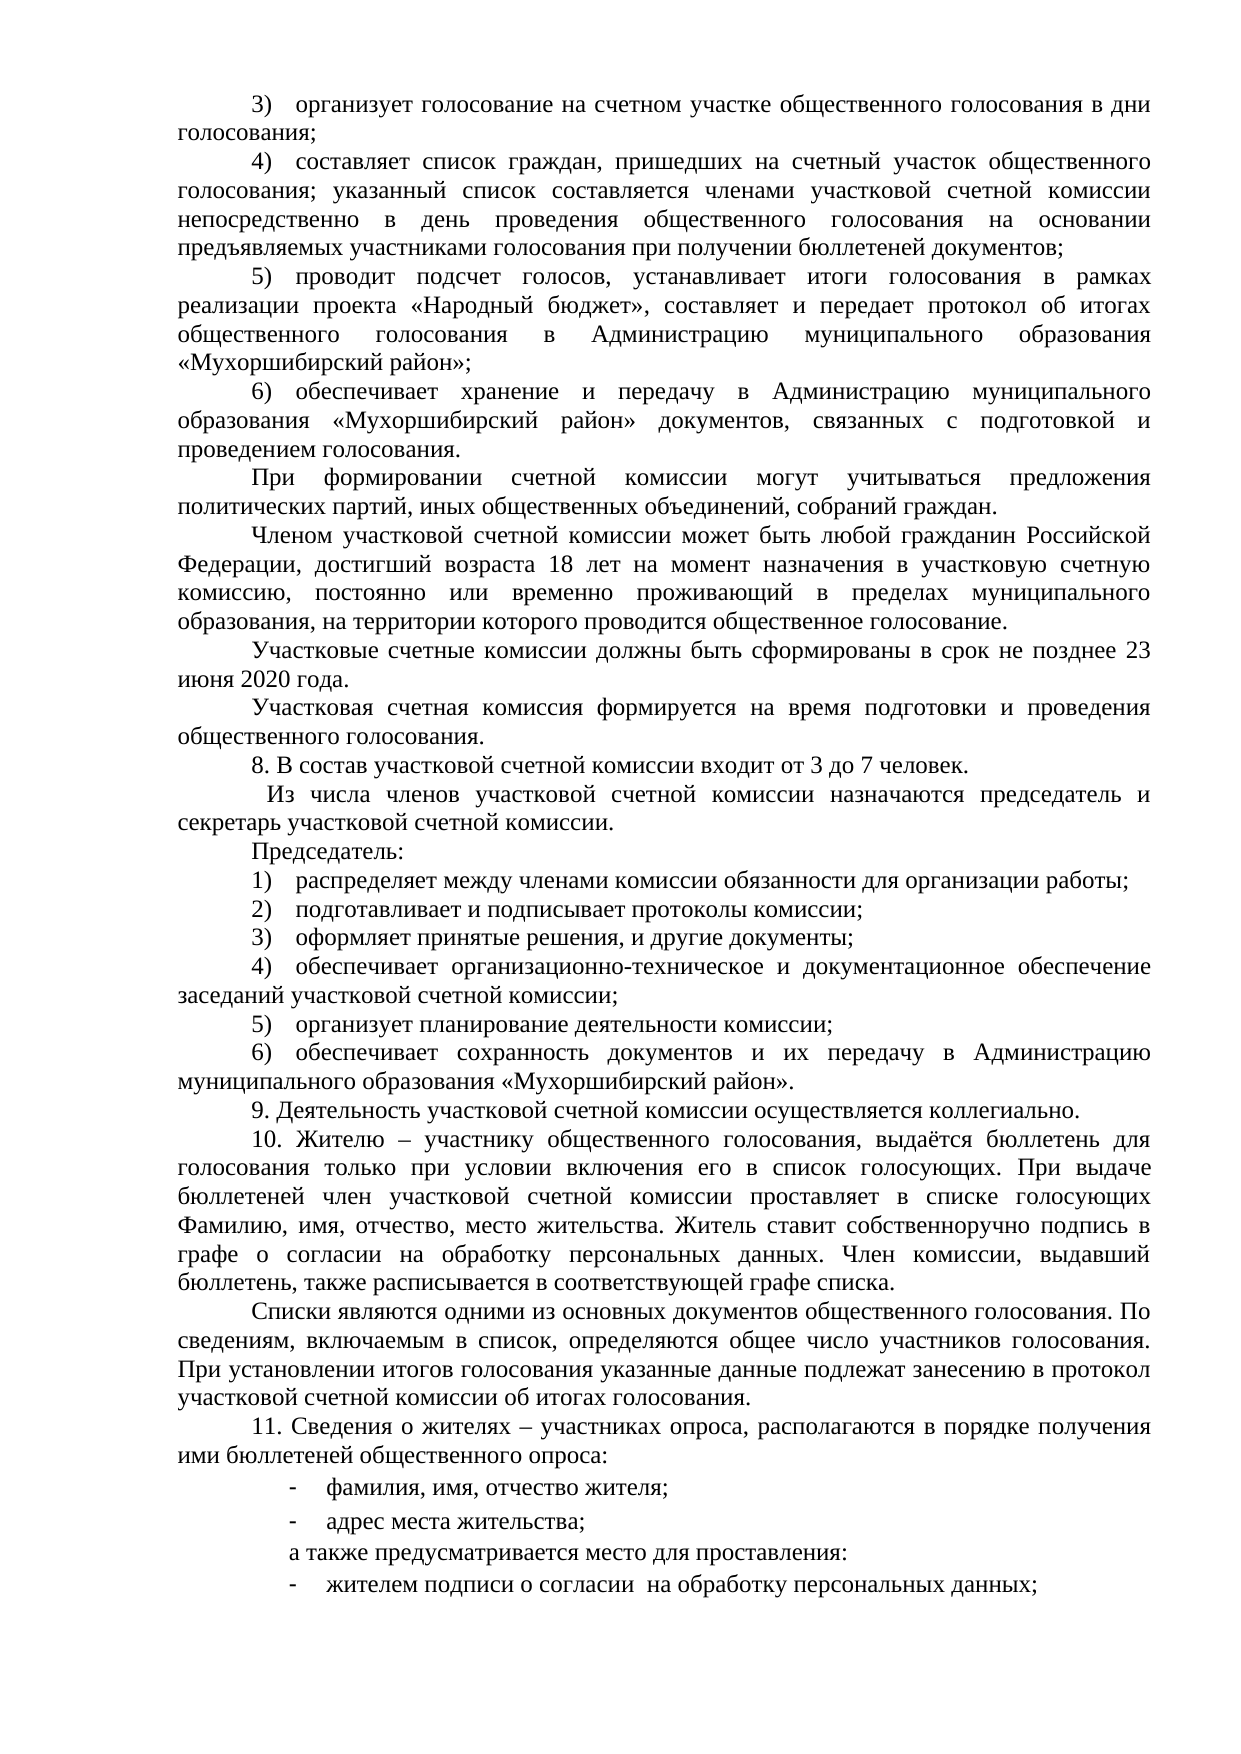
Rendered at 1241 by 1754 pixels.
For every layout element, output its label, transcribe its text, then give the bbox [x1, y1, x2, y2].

text 8. В состав участковой счетной комиссии входит от 3 до 7 человек. [177, 750, 1152, 779]
text 9. Деятельность участковой счетной комиссии осуществляется коллегиально. [177, 1095, 1152, 1124]
list обеспечивает хранение и передачу в Администрацию муниципального образования «Мухоршибирский район» документов, связанных с подготовкой и проведением голосования. [177, 376, 1152, 462]
list фамилия, имя, отчество жителя; [288, 1469, 1152, 1503]
list адрес места жительства; [288, 1503, 1152, 1537]
list обеспечивает сохранность документов и их передачу в Администрацию муниципального образования «Мухоршибирский район». [177, 1037, 1152, 1095]
text а также предусматривается место для проставления: [288, 1537, 1152, 1566]
text Списки являются одними из основных документов общественного голосования. По сведениям, включаемым в список, определяются общее число участников голосования. При установлении итогов голосования указанные данные подлежат занесению в протокол участковой счетной комиссии об итогах голосования. [177, 1296, 1152, 1411]
list жителем подписи о согласии на обработку персональных данных; [288, 1566, 1152, 1599]
text Из числа членов участковой счетной комиссии назначаются председатель и секретарь участковой счетной комиссии. [177, 779, 1152, 836]
text При формировании счетной комиссии могут учитываться предложения политических партий, иных общественных объединений, собраний граждан. [177, 462, 1152, 520]
list проводит подсчет голосов, устанавливает итоги голосования в рамках реализации проекта «Народный бюджет», составляет и передает протокол об итогах общественного голосования в Администрацию муниципального образования «Мухоршибирский район»; [177, 261, 1152, 376]
text 11. Сведения о жителях – участниках опроса, располагаются в порядке получения ими бюллетеней общественного опроса: [177, 1411, 1152, 1469]
text 10. Жителю – участнику общественного голосования, выдаётся бюллетень для голосования только при условии включения его в список голосующих. При выдаче бюллетеней член участковой счетной комиссии проставляет в списке голосующих Фамилию, имя, отчество, место жительства. Житель ставит собственноручно подпись в графе о согласии на обработку персональных данных. Член комиссии, выдавший бюллетень, также расписывается в соответствующей графе списка. [177, 1124, 1152, 1296]
text Участковая счетная комиссия формируется на время подготовки и проведения общественного голосования. [177, 692, 1152, 750]
list организует голосование на счетном участке общественного голосования в дни голосования; [177, 89, 1152, 146]
list подготавливает и подписывает протоколы комиссии; [177, 894, 1152, 922]
list обеспечивает организационно-техническое и документационное обеспечение заседаний участковой счетной комиссии; [177, 951, 1152, 1009]
text Членом участковой счетной комиссии может быть любой гражданин Российской Федерации, достигший возраста 18 лет на момент назначения в участковую счетную комиссию, постоянно или временно проживающий в пределах муниципального образования, на территории которого проводится общественное голосование. [177, 520, 1152, 635]
list составляет список граждан, пришедших на счетный участок общественного голосования; указанный список составляется членами участковой счетной комиссии непосредственно в день проведения общественного голосования на основании предъявляемых участниками голосования при получении бюллетеней документов; [177, 146, 1152, 261]
text Председатель: [177, 836, 1152, 865]
list распределяет между членами комиссии обязанности для организации работы; [177, 865, 1152, 894]
list оформляет принятые решения, и другие документы; [177, 922, 1152, 951]
text Участковые счетные комиссии должны быть сформированы в срок не позднее 23 июня 2020 года. [177, 635, 1152, 692]
list организует планирование деятельности комиссии; [177, 1009, 1152, 1037]
